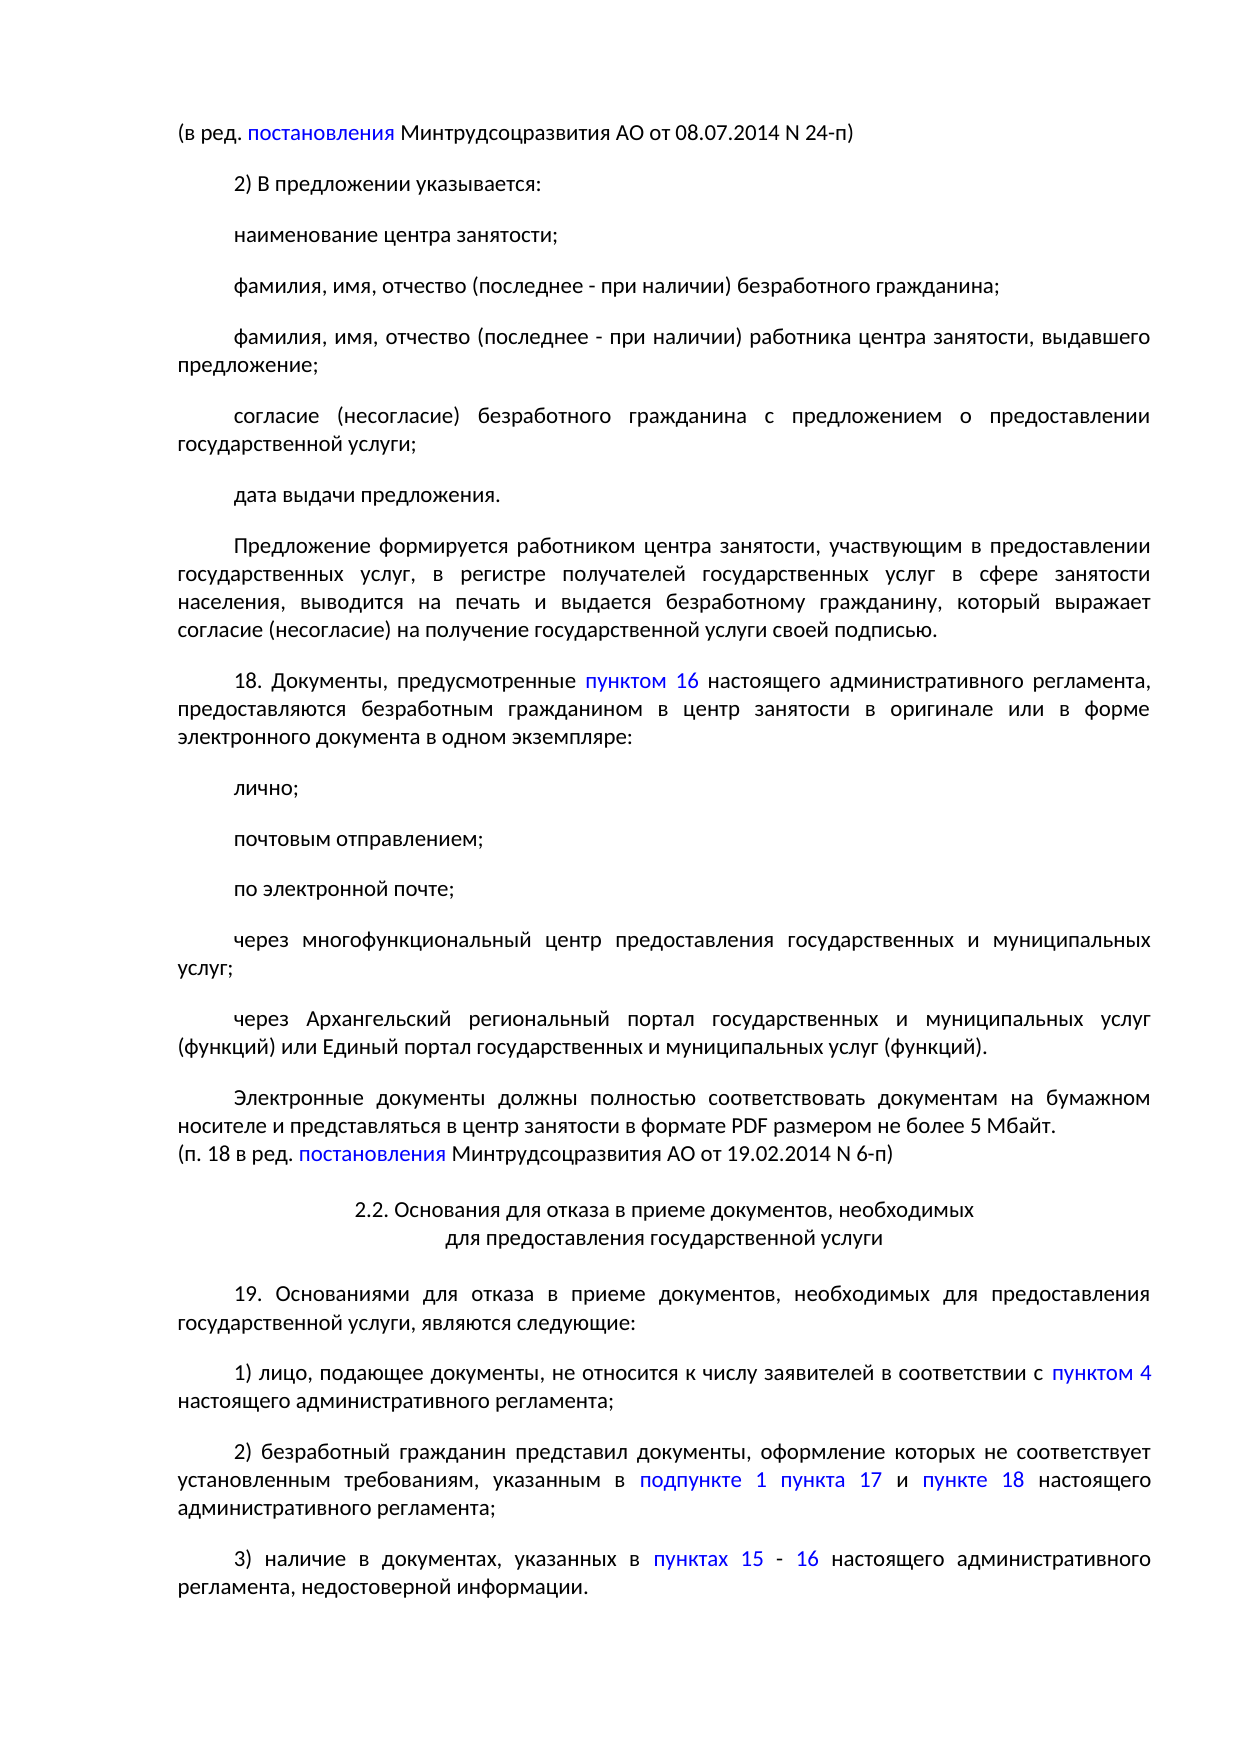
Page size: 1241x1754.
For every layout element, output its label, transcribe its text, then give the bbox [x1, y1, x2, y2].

text по электронной почте; [177, 874, 1152, 903]
text 2.2. Основания для отказа в приеме документов, необходимых [177, 1196, 1152, 1223]
text для предоставления государственной услуги [177, 1223, 1152, 1252]
text фамилия, имя, отчество (последнее - при наличии) безработного гражданина; [177, 271, 1152, 299]
text 19. Основаниями для отказа в приеме документов, необходимых для предоставления государственной услуги, являются следующие: [177, 1279, 1152, 1336]
text 18. Документы, предусмотренные пунктом 16 настоящего административного регламента, предоставляются безработным гражданином в центр занятости в оригинале или в форме электронного документа в одном экземпляре: [177, 666, 1152, 750]
text согласие (несогласие) безработного гражданина с предложением о предоставлении государственной услуги; [177, 401, 1152, 457]
text Электронные документы должны полностью соответствовать документам на бумажном носителе и представляться в центр занятости в формате PDF размером не более 5 Мбайт. [177, 1083, 1152, 1139]
text наименование центра занятости; [177, 220, 1152, 248]
text дата выдачи предложения. [177, 480, 1152, 508]
text через Архангельский региональный портал государственных и муниципальных услуг (функций) или Единый портал государственных и муниципальных услуг (функций). [177, 1004, 1152, 1061]
text 2) В предложении указывается: [177, 169, 1152, 197]
text Предложение формируется работником центра занятости, участвующим в предоставлении государственных услуг, в регистре получателей государственных услуг в сфере занятости населения, выводится на печать и выдается безработному гражданину, который выражает согласие (несогласие) на получение государственной услуги своей подписью. [177, 531, 1152, 643]
text 1) лицо, подающее документы, не относится к числу заявителей в соответствии с пунктом 4 настоящего административного регламента; [177, 1358, 1152, 1414]
text через многофункциональный центр предоставления государственных и муниципальных услуг; [177, 926, 1152, 982]
text (в ред. постановления Минтрудсоцразвития АО от 08.07.2014 N 24-п) [177, 118, 1152, 146]
text почтовым отправлением; [177, 824, 1152, 852]
text 2) безработный гражданин представил документы, оформление которых не соответствует установленным требованиям, указанным в подпункте 1 пункта 17 и пункте 18 настоящего административного регламента; [177, 1437, 1152, 1522]
text 3) наличие в документах, указанных в пунктах 15 - 16 настоящего административного регламента, недостоверной информации. [177, 1544, 1152, 1601]
text фамилия, имя, отчество (последнее - при наличии) работника центра занятости, выдавшего предложение; [177, 322, 1152, 378]
text (п. 18 в ред. постановления Минтрудсоцразвития АО от 19.02.2014 N 6-п) [177, 1139, 1152, 1167]
text лично; [177, 773, 1152, 801]
